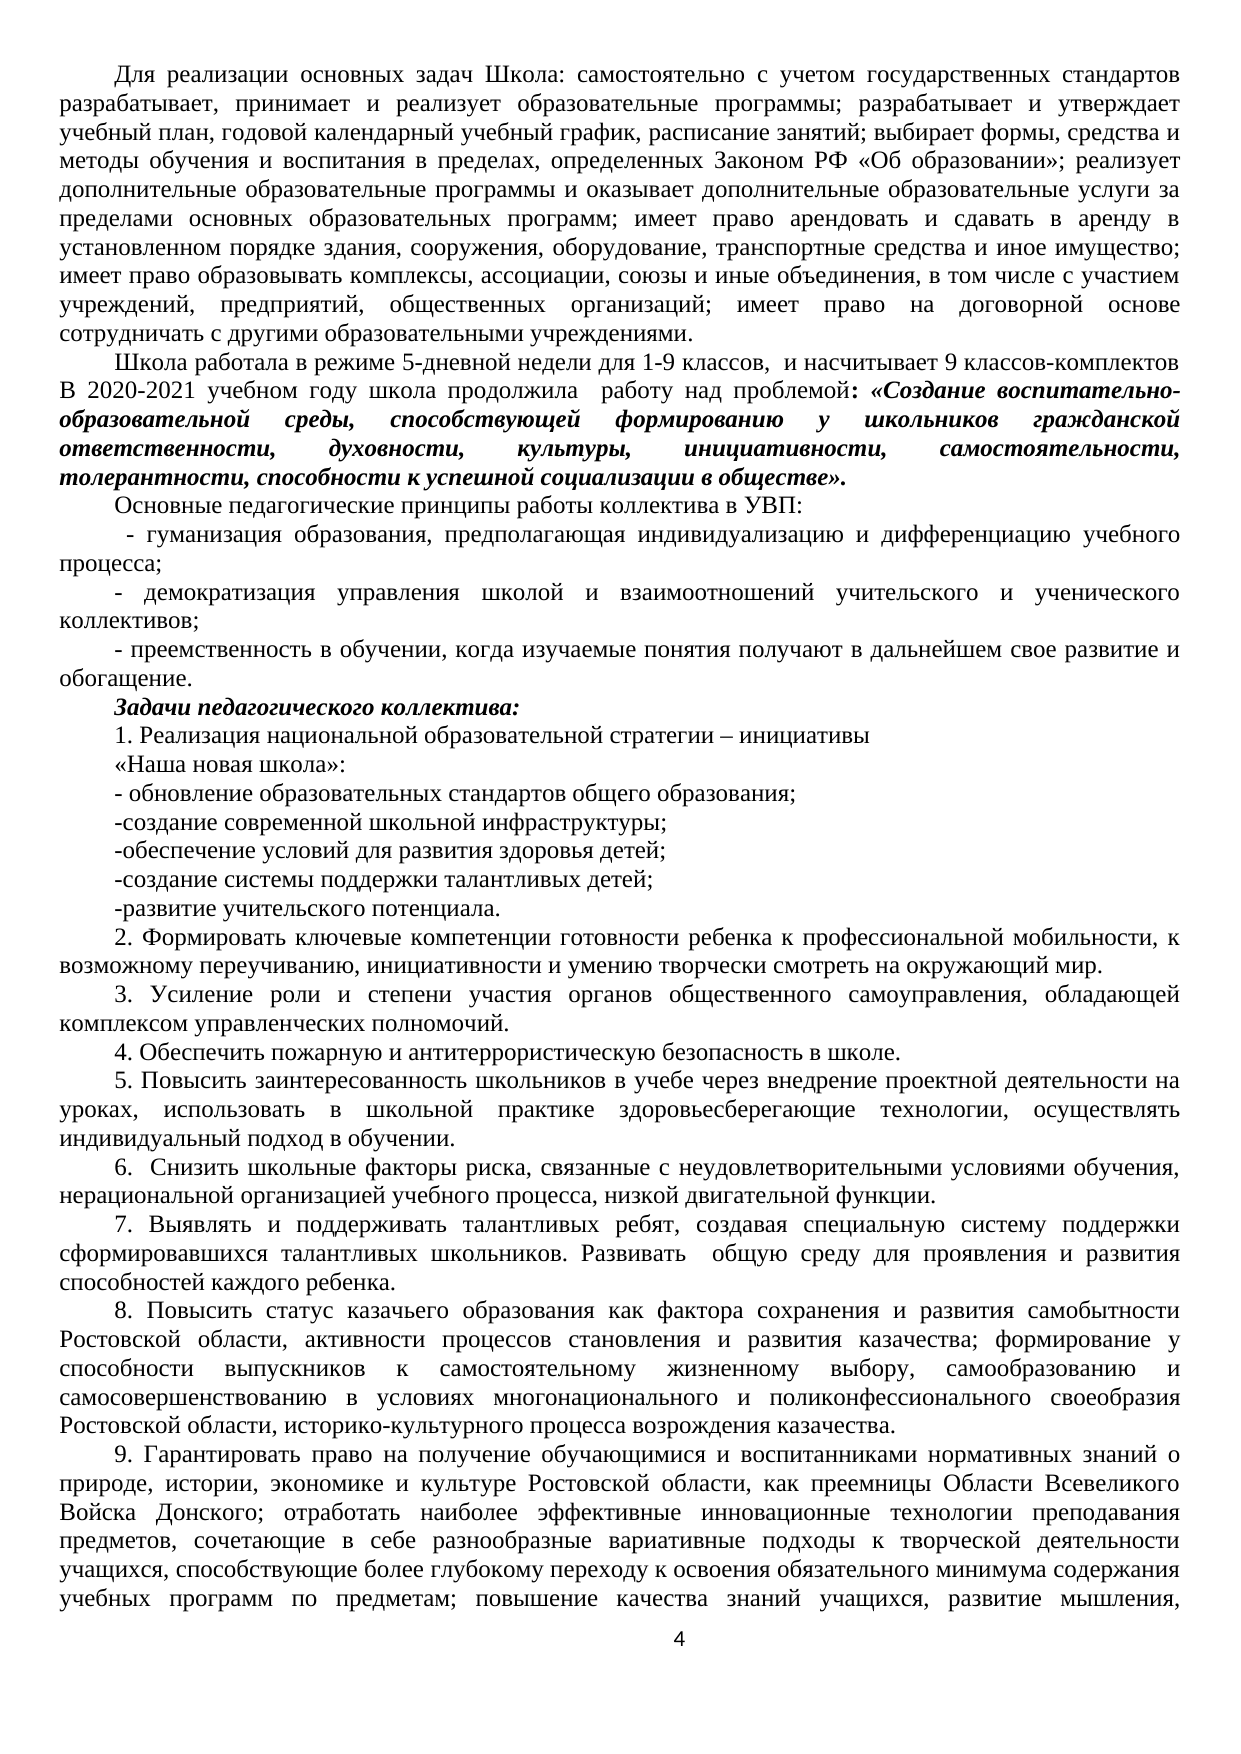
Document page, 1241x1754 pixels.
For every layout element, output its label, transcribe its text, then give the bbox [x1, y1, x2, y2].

text - демократизация управления школой и взаимоотношений учительского и ученического коллективов; [59, 577, 1181, 634]
text Школа работала в режиме 5-дневной недели для 1-9 классов, и насчитывает 9 классов-комплектов В 2020-2021 учебном году школа продолжила работу над проблемой: «Создание воспитательно-образовательной среды, способствующей формированию у школьников гражданской ответственности, духовности, культуры, инициативности, самостоятельности, толерантности, способности к успешной социализации в обществе». [59, 347, 1181, 490]
text 5. Повысить заинтересованность школьников в учебе через внедрение проектной деятельности на уроках, использовать в школьной практике здоровьесберегающие технологии, осуществлять индивидуальный подход в обучении. [59, 1065, 1181, 1152]
text 4. Обеспечить пожарную и антитеррористическую безопасность в школе. [59, 1037, 1181, 1065]
text «Наша новая школа»: [59, 749, 1181, 778]
text 6. Снизить школьные факторы риска, связанные с неудовлетворительными условиями обучения, нерациональной организацией учебного процесса, низкой двигательной функции. [59, 1152, 1181, 1209]
text 1. Реализация национальной образовательной стратегии – инициативы [59, 720, 1181, 749]
text Для реализации основных задач Школа: самостоятельно с учетом государственных стандартов разрабатывает, принимает и реализует образовательные программы; разрабатывает и утверждает учебный план, годовой календарный учебный график, расписание занятий; выбирает формы, средства и методы обучения и воспитания в пределах, определенных Законом РФ «Об образовании»; реализует дополнительные образовательные программы и оказывает дополнительные образовательные услуги за пределами основных образовательных программ; имеет право арендовать и сдавать в аренду в установленном порядке здания, сооружения, оборудование, транспортные средства и иное имущество; имеет право образовывать комплексы, ассоциации, союзы и иные объединения, в том числе с участием учреждений, предприятий, общественных организаций; имеет право на договорной основе сотрудничать с другими образовательными учреждениями. [59, 59, 1181, 347]
text - преемственность в обучении, когда изучаемые понятия получают в дальнейшем свое развитие и обогащение. [59, 634, 1181, 692]
text - обновление образовательных стандартов общего образования; [59, 778, 1181, 807]
text -развитие учительского потенциала. [59, 893, 1181, 922]
text -обеспечение условий для развития здоровья детей; [59, 835, 1181, 864]
text 3. Усиление роли и степени участия органов общественного самоуправления, обладающей комплексом управленческих полномочий. [59, 979, 1181, 1037]
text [59, 1439, 1181, 1612]
text -создание системы поддержки талантливых детей; [59, 864, 1181, 893]
text 8. Повысить статус казачьего образования как фактора сохранения и развития самобытности Ростовской области, активности процессов становления и развития казачества; формирование у способности выпускников к самостоятельному жизненному выбору, самообразованию и самосовершенствованию в условиях многонационального и поликонфессионального своеобразия Ростовской области, историко-культурного процесса возрождения казачества. [59, 1295, 1181, 1439]
text Задачи педагогического коллектива: [59, 692, 1181, 720]
text 2. Формировать ключевые компетенции готовности ребенка к профессиональной мобильности, к возможному переучиванию, инициативности и умению творчески смотреть на окружающий мир. [59, 922, 1181, 979]
text - гуманизация образования, предполагающая индивидуализацию и дифференциацию учебного процесса; [59, 519, 1181, 577]
text Основные педагогические принципы работы коллектива в УВП: [59, 490, 1181, 519]
text -создание современной школьной инфраструктуры; [59, 807, 1181, 835]
text 7. Выявлять и поддерживать талантливых ребят, создавая специальную систему поддержки сформировавшихся талантливых школьников. Развивать общую среду для проявления и развития способностей каждого ребенка. [59, 1209, 1181, 1295]
